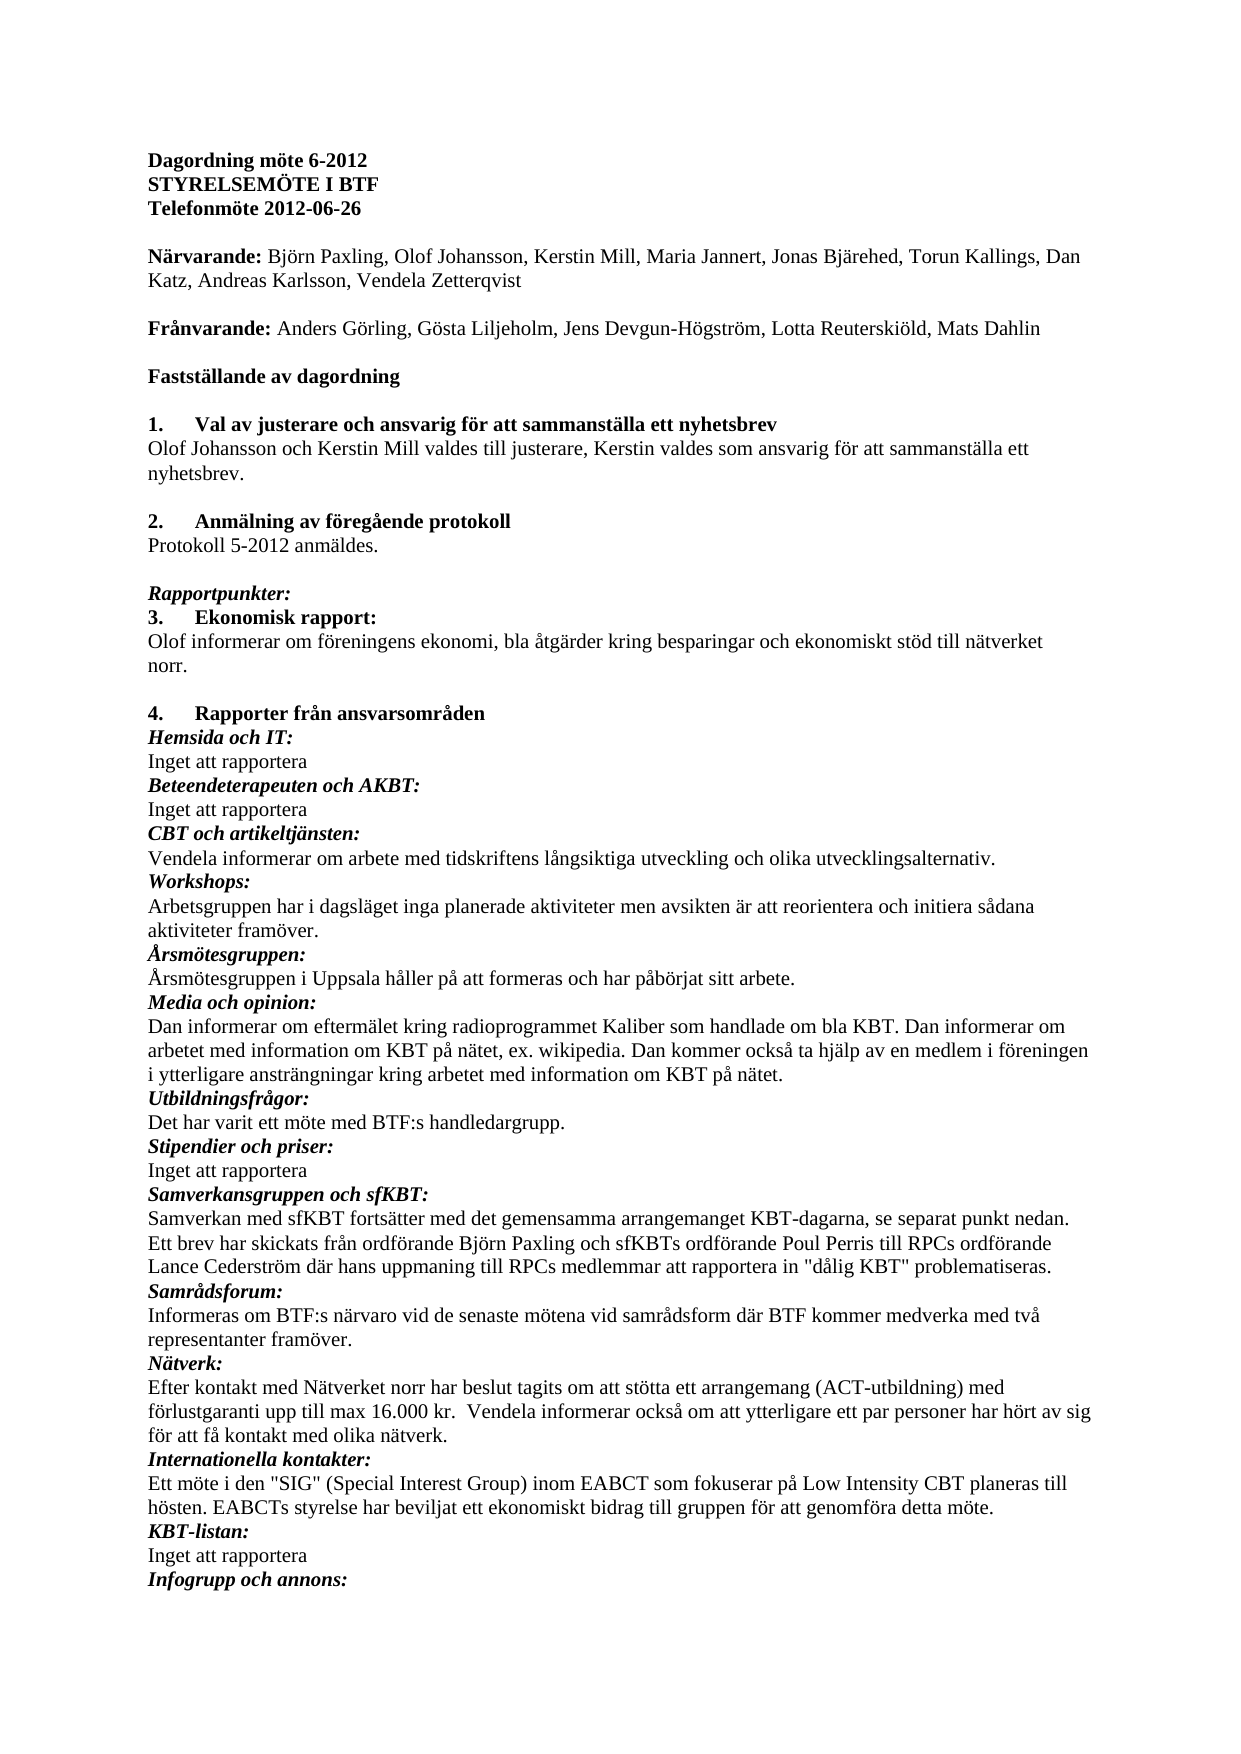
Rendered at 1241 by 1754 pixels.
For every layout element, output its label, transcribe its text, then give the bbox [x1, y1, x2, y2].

text Frånvarande: Anders Görling, Gösta Liljeholm, Jens Devgun-Högström, Lotta Reuterskiöld, Mats Dahlin [148, 316, 1093, 340]
text Telefonmöte 2012-06-26 [148, 196, 1093, 220]
text Olof Johansson och Kerstin Mill valdes till justerare, Kerstin valdes som ansvarig för att sammanställa ett nyhetsbrev. [148, 436, 1093, 484]
text Inget att rapportera [148, 749, 1093, 773]
text Protokoll 5-2012 anmäldes. [148, 533, 1093, 557]
text Arbetsgruppen har i dagsläget inga planerade aktiviteter men avsikten är att reorientera och initiera sådana aktiviteter framöver. [148, 893, 1093, 942]
text Olof informerar om föreningens ekonomi, bla åtgärder kring besparingar och ekonomiskt stöd till nätverket norr. [148, 629, 1093, 677]
text Vendela informerar om arbete med tidskriftens långsiktiga utveckling och olika utvecklingsalternativ. [148, 845, 1093, 869]
text 2. Anmälning av föregående protokoll [148, 508, 1093, 533]
text Samrådsforum: [148, 1278, 1093, 1303]
text Informeras om BTF:s närvaro vid de senaste mötena vid samrådsform där BTF kommer medverka med två representanter framöver. [148, 1303, 1093, 1351]
text Infogrupp och annons: [148, 1567, 1093, 1591]
text Hemsida och IT: [148, 725, 1093, 749]
text Inget att rapportera [148, 1158, 1093, 1182]
text CBT och artikeltjänsten: [148, 821, 1093, 845]
text Efter kontakt med Nätverket norr har beslut tagits om att stötta ett arrangemang (ACT-utbildning) med förlustgaranti upp till max 16.000 kr. Vendela informerar också om att ytterligare ett par personer har hört av sig för att få kontakt med olika nätverk. [148, 1375, 1093, 1447]
text Internationella kontakter: [148, 1447, 1093, 1471]
text Dan informerar om eftermälet kring radioprogrammet Kaliber som handlade om bla KBT. Dan informerar om arbetet med information om KBT på nätet, ex. wikipedia. Dan kommer också ta hjälp av en medlem i föreningen i ytterligare ansträngningar kring arbetet med information om KBT på nätet. [148, 1014, 1093, 1086]
text KBT-listan: [148, 1519, 1093, 1543]
text Inget att rapportera [148, 797, 1093, 821]
text Det har varit ett möte med BTF:s handledargrupp. [148, 1110, 1093, 1134]
text Nätverk: [148, 1351, 1093, 1375]
text Årsmötesgruppen i Uppsala håller på att formeras och har påbörjat sitt arbete. [148, 966, 1093, 990]
text Media och opinion: [148, 990, 1093, 1014]
text Rapportpunkter: [148, 581, 1093, 605]
text Ett möte i den "SIG" (Special Interest Group) inom EABCT som fokuserar på Low Intensity CBT planeras till hösten. EABCTs styrelse har beviljat ett ekonomiskt bidrag till gruppen för att genomföra detta möte. [148, 1471, 1093, 1519]
text Utbildningsfrågor: [148, 1086, 1093, 1110]
text Fastställande av dagordning [148, 364, 1093, 388]
text Samverkansgruppen och sfKBT: [148, 1182, 1093, 1206]
text Beteendeterapeuten och AKBT: [148, 773, 1093, 797]
text Inget att rapportera [148, 1543, 1093, 1567]
text 1. Val av justerare och ansvarig för att sammanställa ett nyhetsbrev [148, 412, 1093, 436]
text Dagordning möte 6-2012 [148, 148, 1093, 172]
text Årsmötesgruppen: [148, 942, 1093, 966]
text Stipendier och priser: [148, 1134, 1093, 1158]
text 3. Ekonomisk rapport: [148, 605, 1093, 629]
text Workshops: [148, 869, 1093, 893]
text Närvarande: Björn Paxling, Olof Johansson, Kerstin Mill, Maria Jannert, Jonas Bjärehed, Torun Kallings, Dan Katz, Andreas Karlsson, Vendela Zetterqvist [148, 244, 1093, 292]
text 4. Rapporter från ansvarsområden [148, 701, 1093, 725]
text STYRELSEMÖTE I BTF [148, 172, 1093, 196]
text Samverkan med sfKBT fortsätter med det gemensamma arrangemanget KBT-dagarna, se separat punkt nedan. Ett brev har skickats från ordförande Björn Paxling och sfKBTs ordförande Poul Perris till RPCs ordförande Lance Cederström där hans uppmaning till RPCs medlemmar att rapportera in "dålig KBT" problematiseras. [148, 1206, 1093, 1278]
